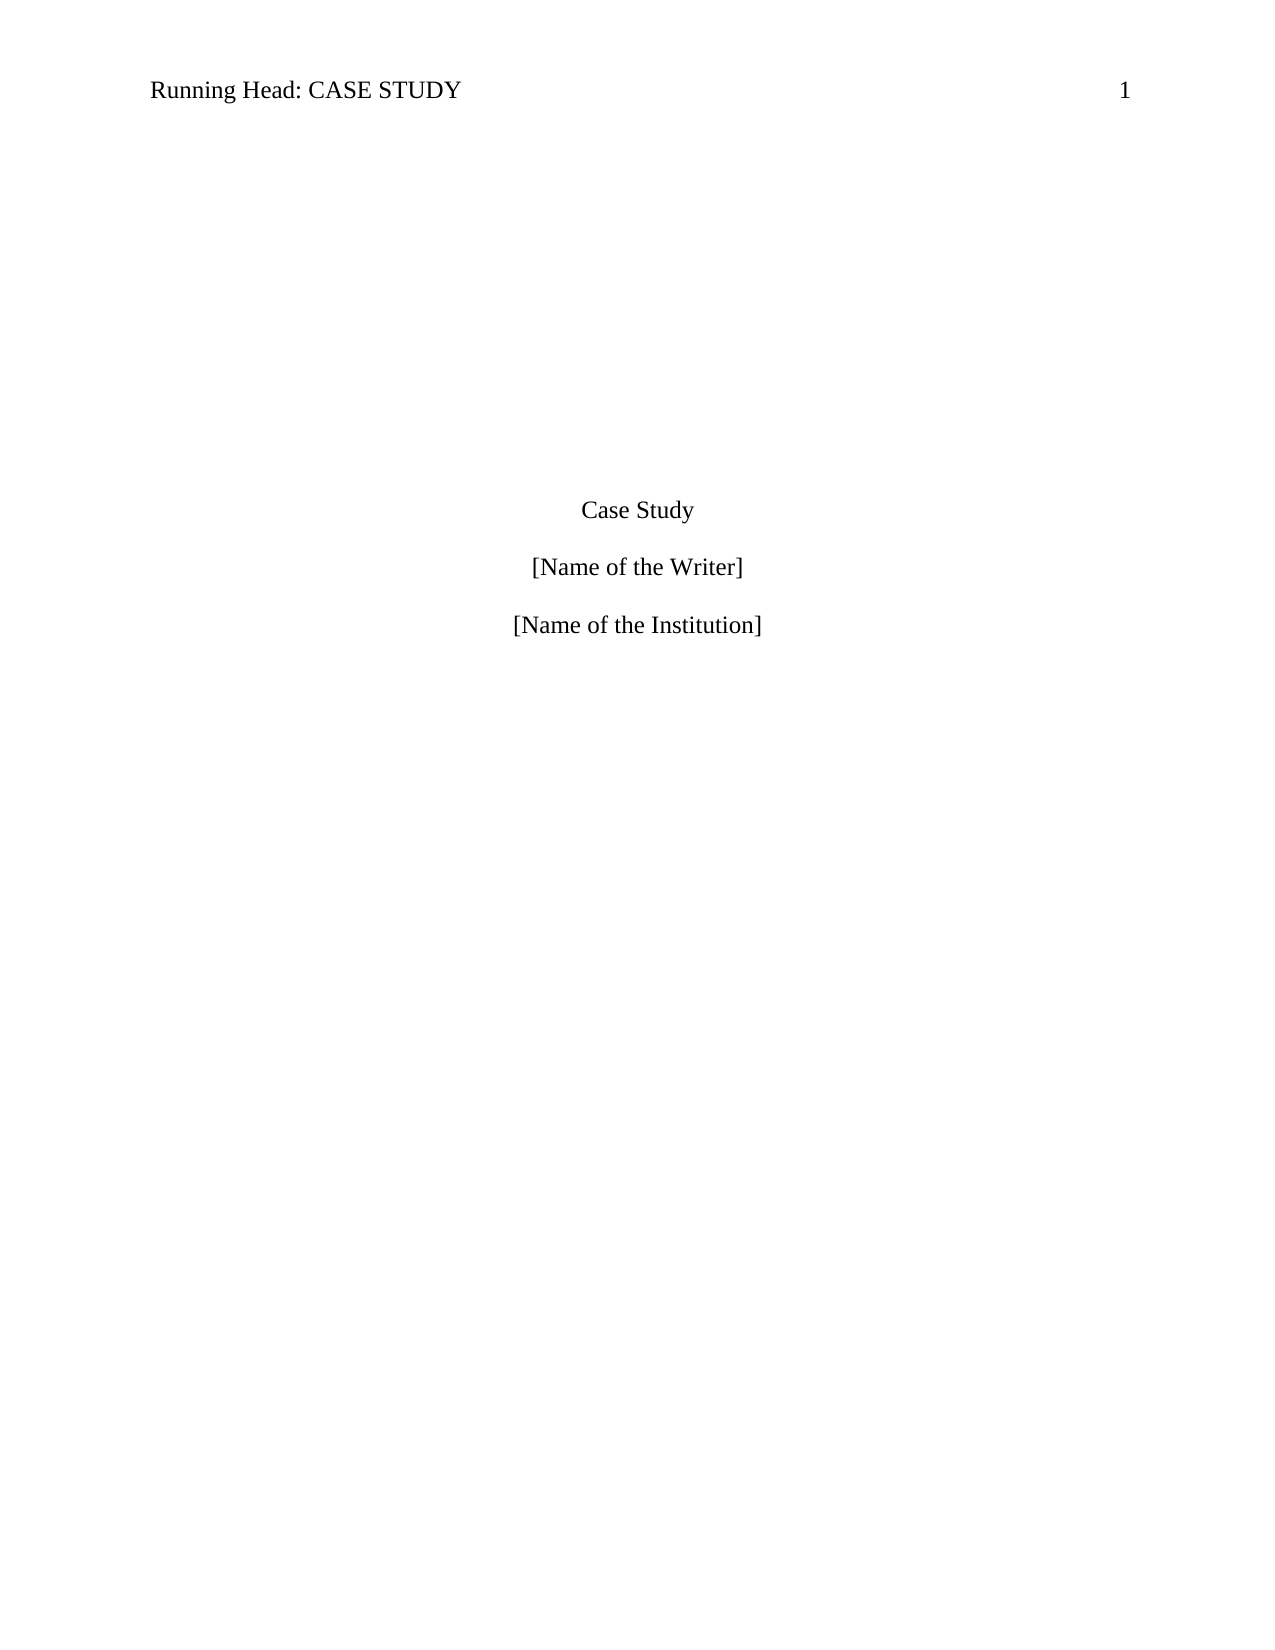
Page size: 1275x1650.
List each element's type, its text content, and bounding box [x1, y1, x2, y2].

text [Name of the Writer] [150, 552, 1125, 581]
text Case Study [150, 495, 1125, 524]
text [Name of the Institution] [150, 610, 1125, 639]
